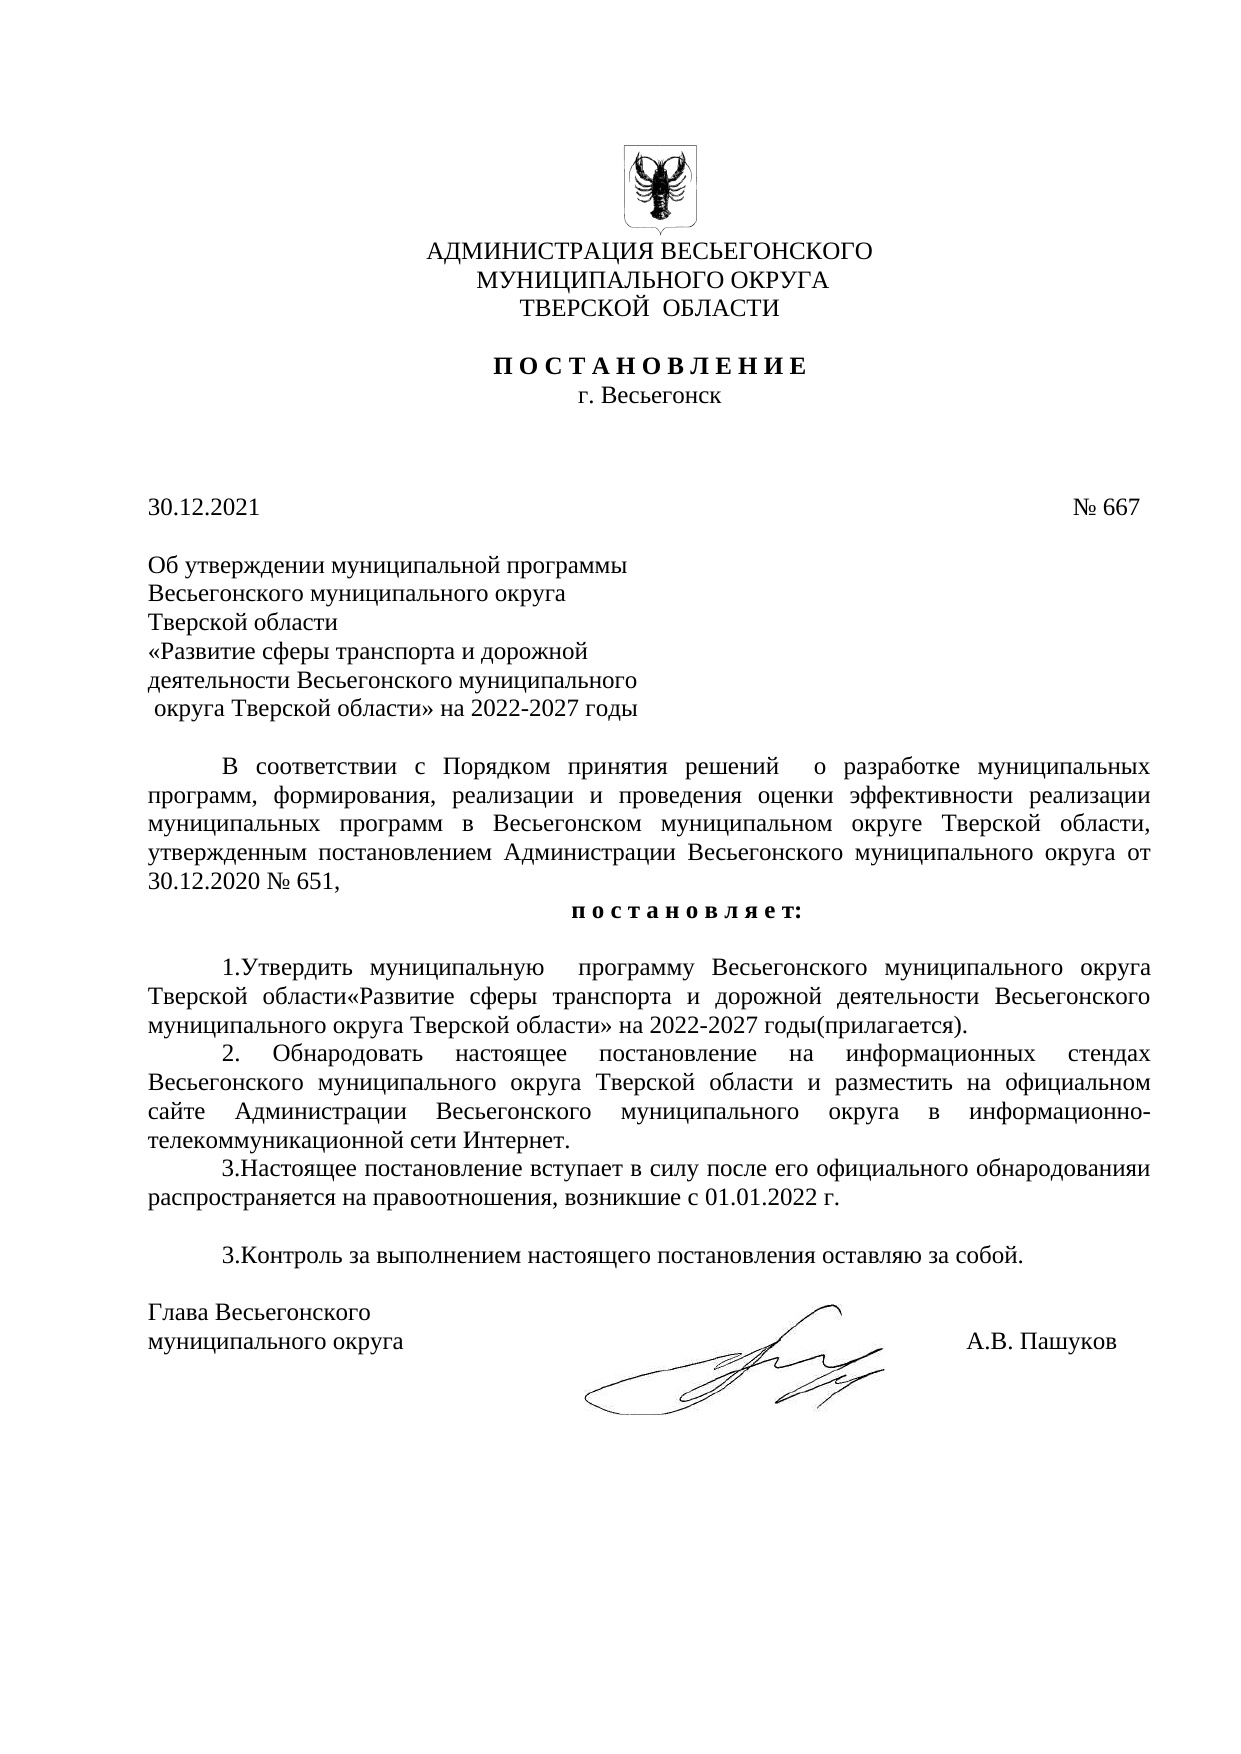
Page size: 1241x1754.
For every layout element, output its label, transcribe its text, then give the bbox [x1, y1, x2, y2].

text 2. Обнародовать настоящее постановление на информационных стендах Весьегонского муниципального округа Тверской области и разместить на официальном сайте Администрации Весьегонского муниципального округа в информационно-телекоммуникационной сети Интернет. [148, 1038, 1152, 1153]
text 3.Настоящее постановление вступает в силу после его официального обнародованияи распространяется на правоотношения, возникшие с 01.01.2022 г. [148, 1153, 1152, 1211]
subtitle П О С Т А Н О В Л Е Н И Е [148, 351, 1152, 380]
text 3.Контроль за выполнением настоящего постановления оставляю за собой. [148, 1240, 1152, 1268]
picture [622, 143, 700, 236]
text В соответствии с Порядком принятия решений о разработке муниципальных программ, формирования, реализации и проведения оценки эффективности реализации муниципальных программ в Весьегонском муниципальном округе Тверской области, утвержденным постановлением Администрации Весьегонского муниципального округа от 30.12.2020 № 651, [148, 751, 1152, 895]
text Глава Весьегонского [148, 1297, 1152, 1326]
text АДМИНИСТРАЦИЯ ВЕСЬЕГОНСКОГО [148, 236, 1152, 265]
subtitle ТВЕРСКОЙ ОБЛАСТИ [148, 293, 1152, 322]
picture [584, 1304, 885, 1415]
text п о с т а н о в л я е т: [148, 895, 1152, 923]
text 1.Утвердить муниципальную программу Весьегонского муниципального округа Тверской области«Развитие сферы транспорта и дорожной деятельности Весьегонского муниципального округа Тверской области» на 2022-2027 годы(прилагается). [148, 952, 1152, 1038]
text 30.12.2021 № 667 [148, 492, 1152, 521]
text г. Весьегонск [148, 380, 1152, 408]
text муниципального округа А.В. Пашуков [148, 1326, 584, 1355]
table_header Об утверждении муниципальной программы Весьегонского муниципального округа Тверской области «Развитие сферы транспорта и дорожной деятельности Весьегонского муниципального округа Тверской области» на 2022-2027 годы [136, 550, 930, 751]
text МУНИЦИПАЛЬНОГО ОКРУГА [148, 265, 1152, 293]
text муниципального округа А.В. Пашуков [885, 1326, 1152, 1355]
